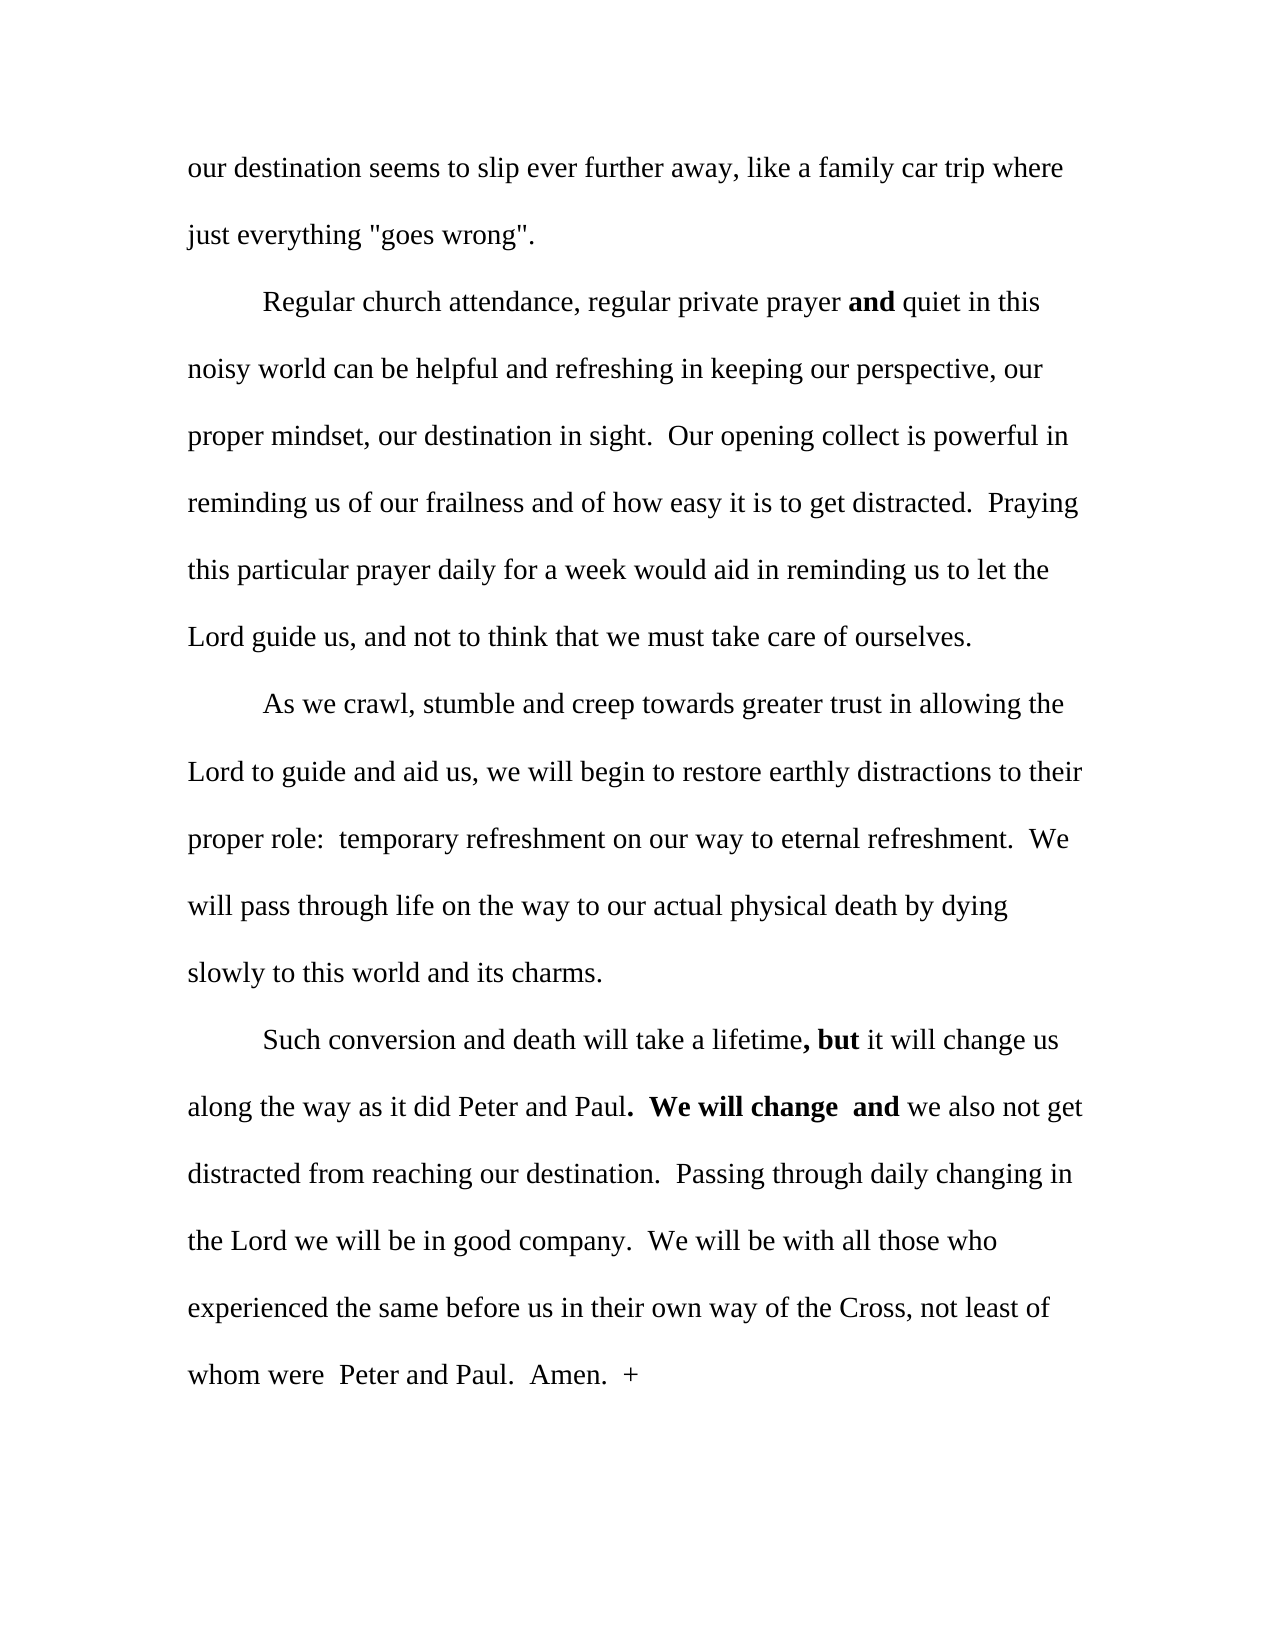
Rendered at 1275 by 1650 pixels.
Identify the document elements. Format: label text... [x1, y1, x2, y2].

text Regular church attendance, regular private prayer and quiet in this noisy world can be helpful and refreshing in keeping our perspective, our proper mindset, our destination in sight. Our opening collect is powerful in reminding us of our frailness and of how easy it is to get distracted. Praying this particular prayer daily for a week would aid in reminding us to let the Lord guide us, and not to think that we must take care of ourselves. [187, 284, 1087, 653]
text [187, 150, 1087, 251]
text Such conversion and death will take a lifetime, but it will change us along the way as it did Peter and Paul. We will change and we also not get distracted from reaching our destination. Passing through daily changing in the Lord we will be in good company. We will be with all those who experienced the same before us in their own way of the Cross, not least of whom were Peter and Paul. Amen. + [187, 1022, 1087, 1391]
text As we crawl, stumble and creep towards greater trust in allowing the Lord to guide and aid us, we will begin to restore earthly distractions to their proper role: temporary refreshment on our way to eternal refreshment. We will pass through life on the way to our actual physical death by dying slowly to this world and its charms. [187, 687, 1087, 988]
